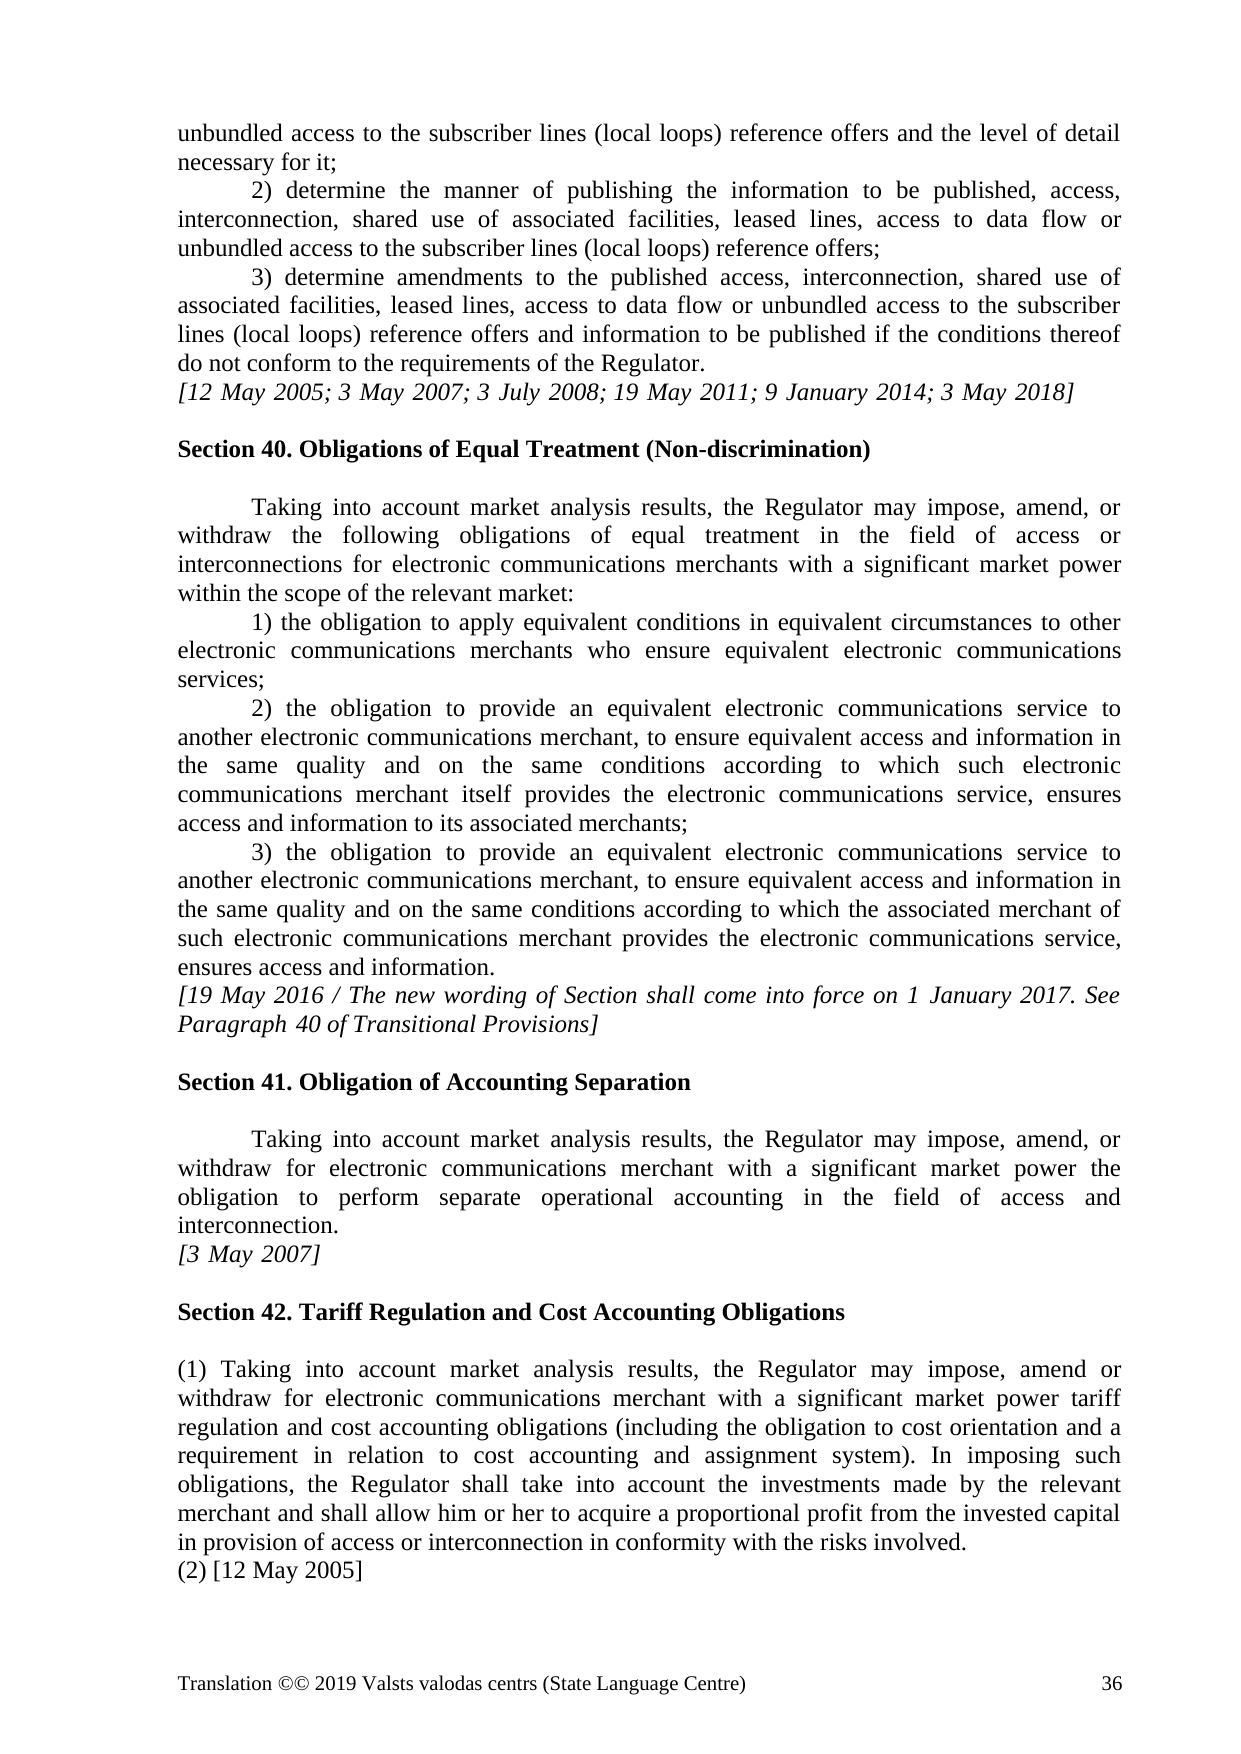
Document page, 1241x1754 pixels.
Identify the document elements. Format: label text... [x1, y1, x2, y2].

text 3) the obligation to provide an equivalent electronic communications service to another electronic communications merchant, to ensure equivalent access and information in the same quality and on the same conditions according to which the associated merchant of such electronic communications merchant provides the electronic communications service, ensures access and information. [177, 837, 1122, 981]
text 3) determine amendments to the published access, interconnection, shared use of associated facilities, leased lines, access to data flow or unbundled access to the subscriber lines (local loops) reference offers and information to be published if the conditions thereof do not conform to the requirements of the Regulator. [177, 262, 1122, 377]
text Taking into account market analysis results, the Regulator may impose, amend, or withdraw for electronic communications merchant with a significant market power the obligation to perform separate operational accounting in the field of access and interconnection. [177, 1124, 1122, 1239]
text (2) [12 May 2005] [177, 1556, 1122, 1584]
text 1) the obligation to apply equivalent conditions in equivalent circumstances to other electronic communications merchants who ensure equivalent electronic communications services; [177, 607, 1122, 693]
text Section 40. Obligations of Equal Treatment (Non-discrimination) [177, 434, 1122, 463]
text 2) the obligation to provide an equivalent electronic communications service to another electronic communications merchant, to ensure equivalent access and information in the same quality and on the same conditions according to which such electronic communications merchant itself provides the electronic communications service, ensures access and information to its associated merchants; [177, 693, 1122, 837]
text [12 May 2005; 3 May 2007; 3 July 2008; 19 May 2011; 9 January 2014; 3 May 2018] [177, 377, 1122, 406]
text Section 41. Obligation of Accounting Separation [177, 1067, 1122, 1096]
text [3 May 2007] [177, 1239, 1122, 1268]
text [19 May 2016 / The new wording of Section shall come into force on 1 January 2017. See Paragraph 40 of Transitional Provisions] [177, 981, 1122, 1038]
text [177, 118, 1122, 176]
text (1) Taking into account market analysis results, the Regulator may impose, amend or withdraw for electronic communications merchant with a significant market power tariff regulation and cost accounting obligations (including the obligation to cost orientation and a requirement in relation to cost accounting and assignment system). In imposing such obligations, the Regulator shall take into account the investments made by the relevant merchant and shall allow him or her to acquire a proportional profit from the invested capital in provision of access or interconnection in conformity with the risks involved. [177, 1354, 1122, 1556]
text 2) determine the manner of publishing the information to be published, access, interconnection, shared use of associated facilities, leased lines, access to data flow or unbundled access to the subscriber lines (local loops) reference offers; [177, 176, 1122, 262]
text Section 42. Tariff Regulation and Cost Accounting Obligations [177, 1297, 1122, 1326]
text Taking into account market analysis results, the Regulator may impose, amend, or withdraw the following obligations of equal treatment in the field of access or interconnections for electronic communications merchants with a significant market power within the scope of the relevant market: [177, 492, 1122, 607]
